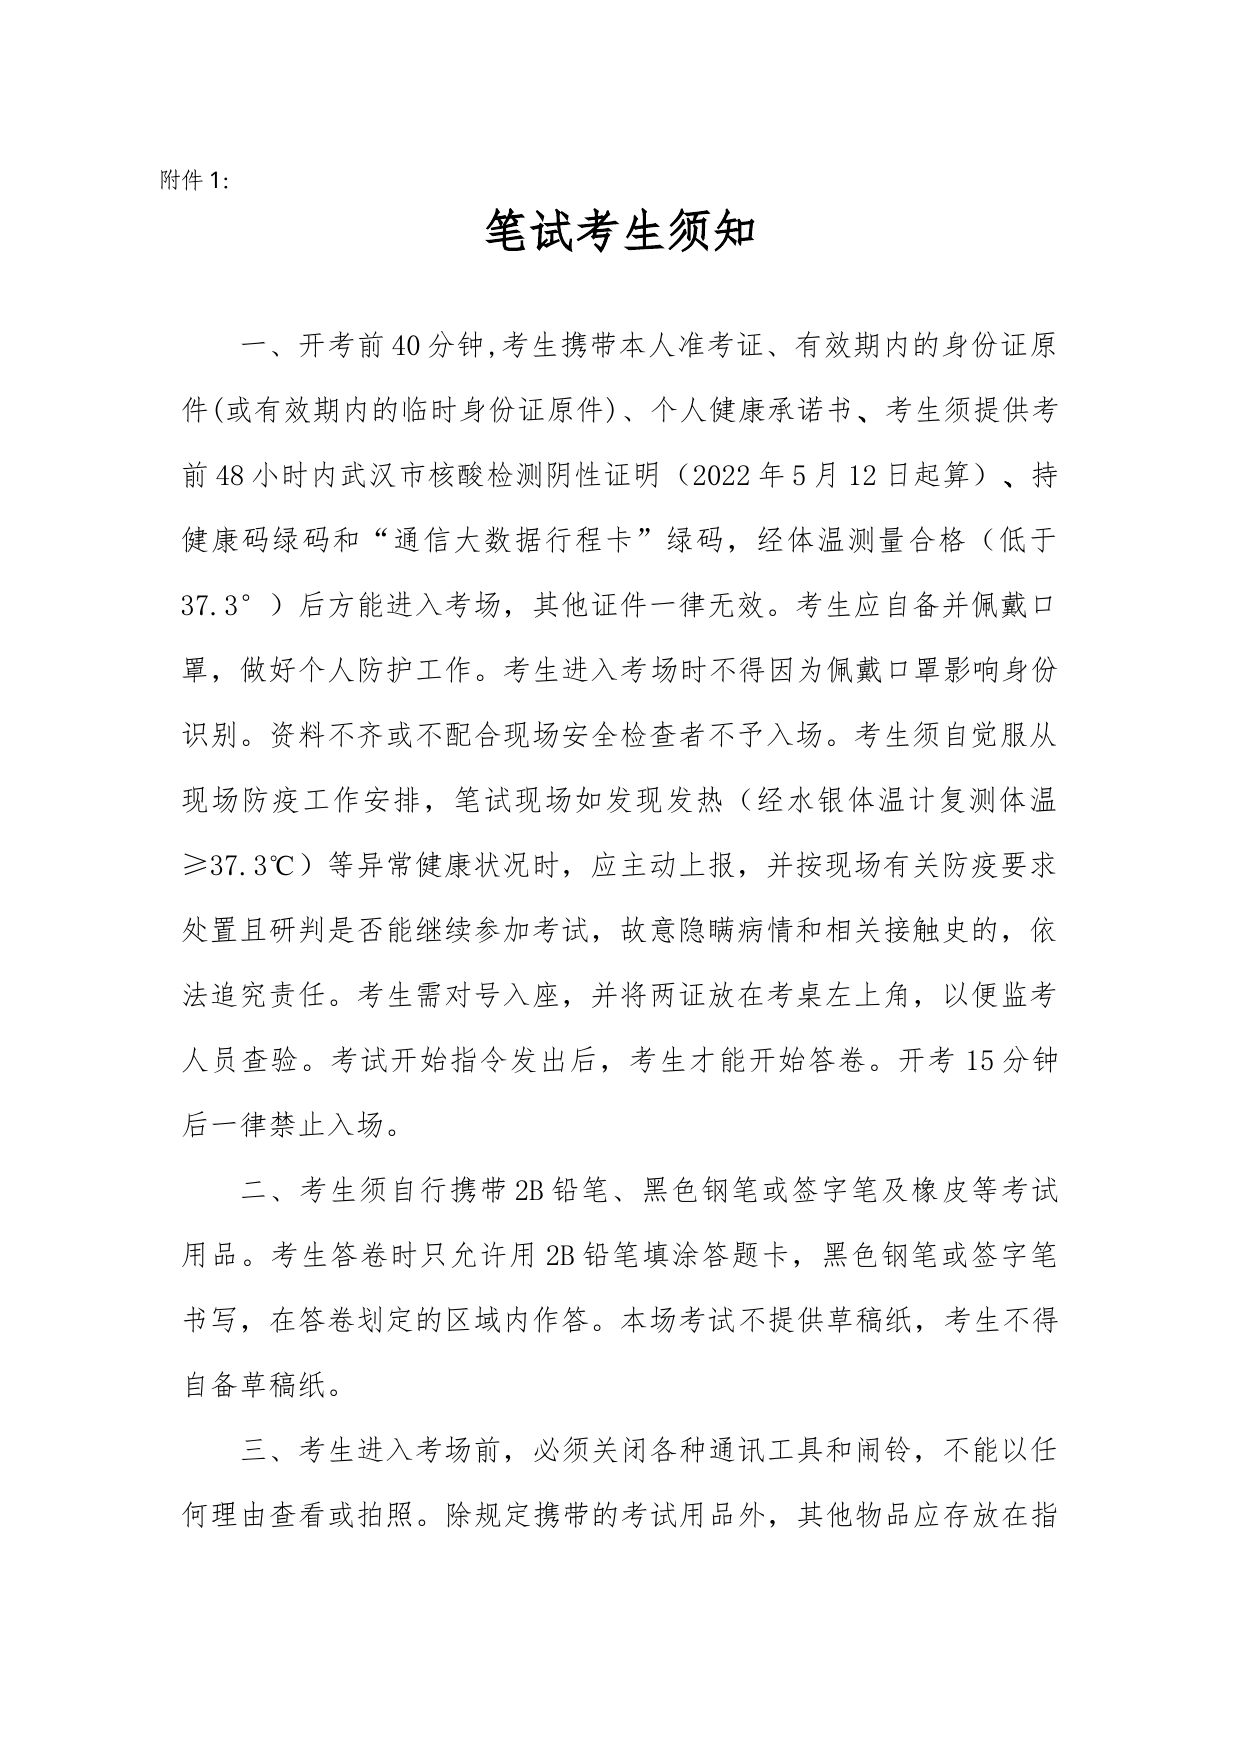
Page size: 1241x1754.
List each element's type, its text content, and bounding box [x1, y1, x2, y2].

text 笔试考生须知 [158, 194, 1082, 259]
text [180, 1416, 1060, 1546]
text 一、开考前40分钟,考生携带本人准考证、有效期内的身份证原件(或有效期内的临时身份证原件)、个人健康承诺书、考生须提供考前48小时内武汉市核酸检测阴性证明（2022年5月12日起算）、持健康码绿码和“通信大数据行程卡”绿码，经体温测量合格（低于37.3°）后方能进入考场，其他证件一律无效。考生应自备并佩戴口罩，做好个人防护工作。考生进入考场时不得因为佩戴口罩影响身份识别。资料不齐或不配合现场安全检查者不予入场。考生须自觉服从现场防疫工作安排，笔试现场如发现发热（经水银体温计复测体温≥37.3℃）等异常健康状况时，应主动上报，并按现场有关防疫要求处置且研判是否能继续参加考试，故意隐瞒病情和相关接触史的，依法追究责任。考生需对号入座，并将两证放在考桌左上角，以便监考人员查验。考试开始指令发出后，考生才能开始答卷。开考15分钟后一律禁止入场。 [180, 311, 1060, 1156]
text 二、考生须自行携带2B铅笔、黑色钢笔或签字笔及橡皮等考试用品。考生答卷时只允许用2B铅笔填涂答题卡，黑色钢笔或签字笔书写，在答卷划定的区域内作答。本场考试不提供草稿纸，考生不得自备草稿纸。 [180, 1156, 1060, 1416]
text 附件1： [158, 162, 1082, 194]
